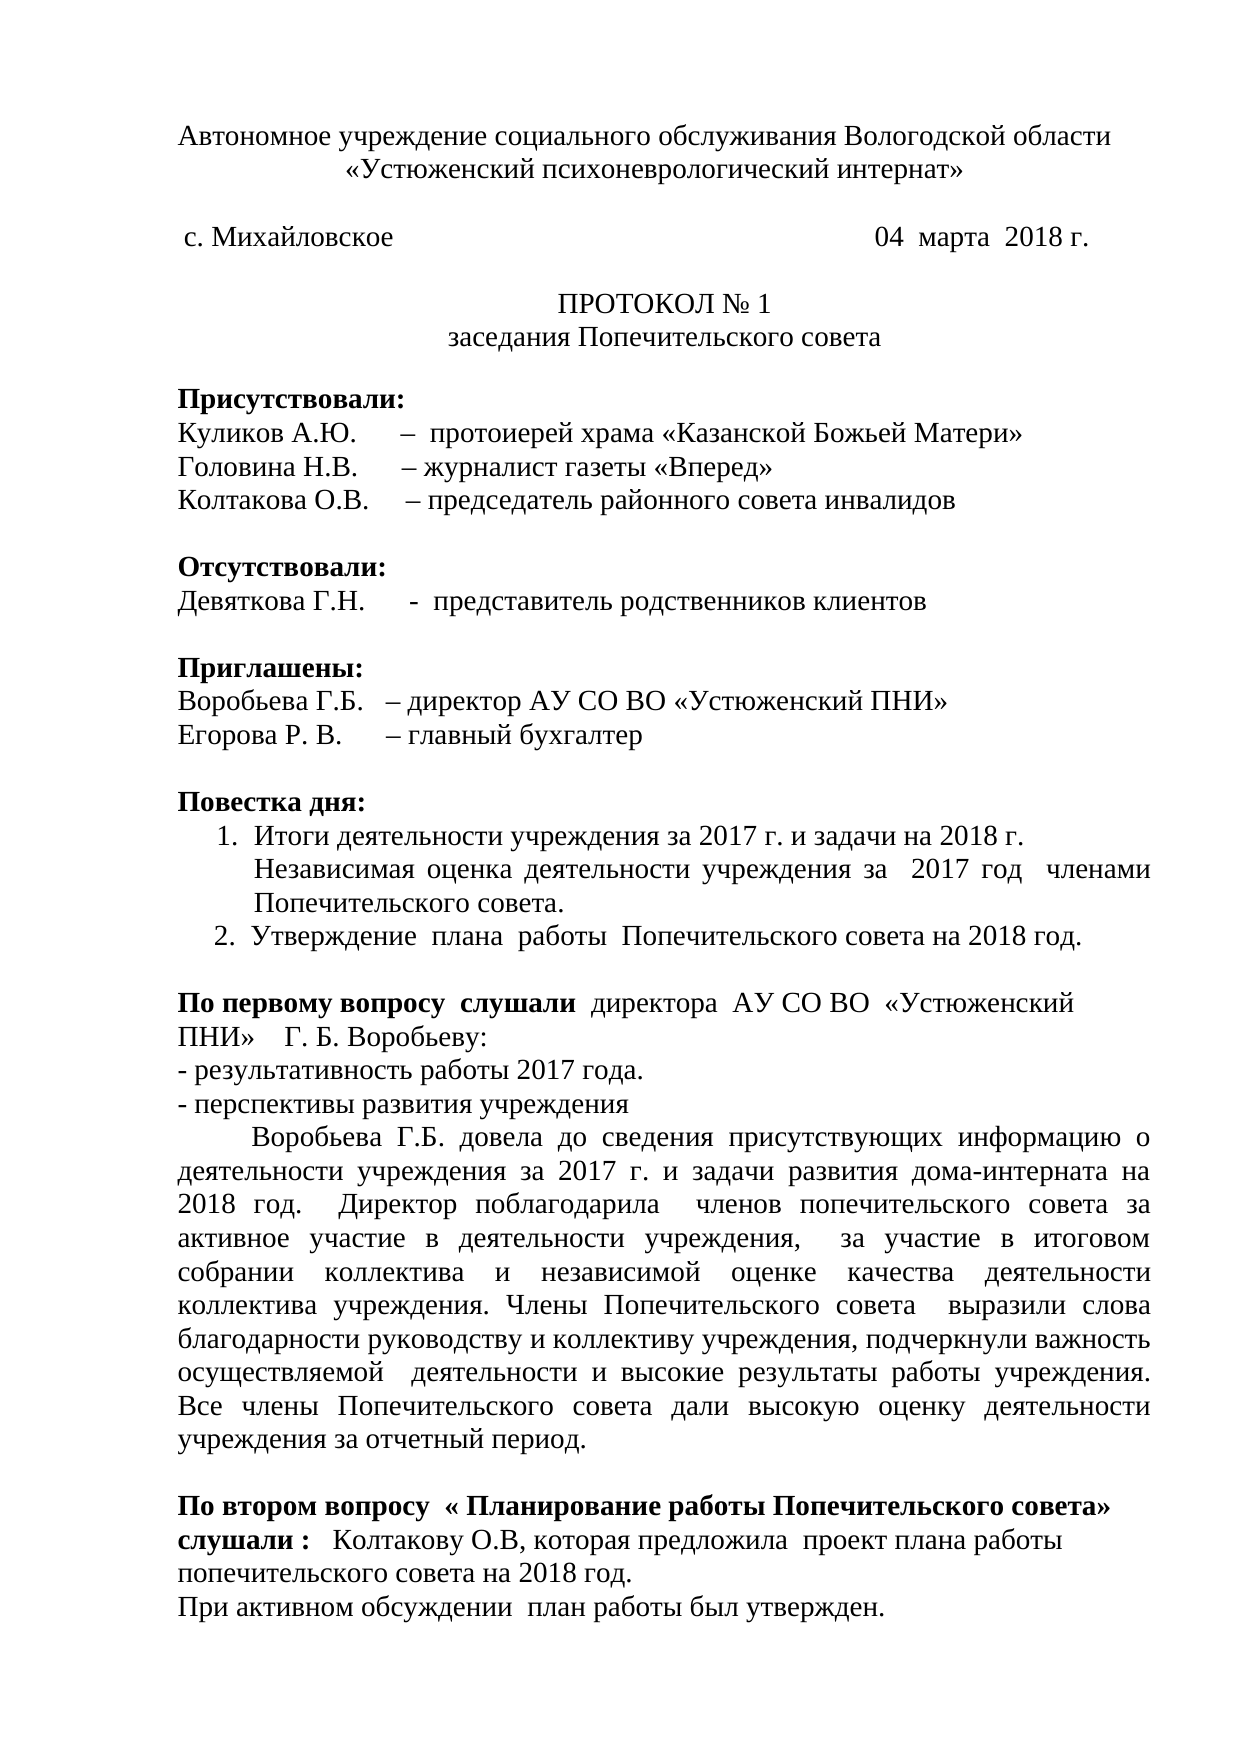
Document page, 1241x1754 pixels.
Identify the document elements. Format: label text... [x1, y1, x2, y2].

text Приглашены: [177, 650, 1152, 683]
text Повестка дня: [177, 784, 1152, 818]
text Отсутствовали: [177, 549, 1152, 583]
text 2. Утверждение плана работы Попечительского совета на 2018 год. [177, 918, 1152, 952]
text Воробьева Г.Б. – директор АУ СО ВО «Устюженский ПНИ» [177, 683, 1152, 717]
text Воробьева Г.Б. довела до сведения присутствующих информацию о деятельности учреждения за 2017 г. и задачи развития дома-интерната на 2018 год. Директор поблагодарила членов попечительского совета за активное участие в деятельности учреждения, за участие в итоговом собрании коллектива и независимой оценке качества деятельности коллектива учреждения. Члены Попечительского совета выразили слова благодарности руководству и коллективу учреждения, подчеркнули важность осуществляемой деятельности и высокие результаты работы учреждения. Все члены Попечительского совета дали высокую оценку деятельности учреждения за отчетный период. [177, 1119, 1152, 1455]
text «Устюженский психоневрологический интернат» [177, 152, 1152, 185]
text Автономное учреждение социального обслуживания Вологодской области [177, 118, 1152, 152]
text Присутствовали: [177, 382, 1152, 415]
text - результативность работы 2017 года. [177, 1052, 1152, 1086]
text Куликов А.Ю. – протоиерей храма «Казанской Божьей Матери» [177, 415, 1152, 449]
text Девяткова Г.Н. - представитель родственников клиентов [177, 583, 1152, 616]
text - перспективы развития учреждения [177, 1086, 1152, 1119]
list Независимая оценка деятельности учреждения за 2017 год членами Попечительского совета. [254, 851, 1152, 918]
text По первому вопросу слушали директора АУ СО ВО «Устюженский ПНИ» Г. Б. Воробьеву: [177, 985, 1152, 1052]
text ПРОТОКОЛ № 1 [177, 286, 1152, 319]
text Колтакова О.В. – председатель районного совета инвалидов [177, 482, 1152, 516]
text Егорова Р. В. – главный бухгалтер [177, 717, 1152, 751]
text По втором вопросу « Планирование работы Попечительского совета» слушали : Колтакову О.В, которая предложила проект плана работы попечительского совета на 2018 год. [177, 1488, 1152, 1589]
text с. Михайловское 04 марта 2018 г. [177, 219, 1152, 252]
text Головина Н.В. – журналист газеты «Вперед» [177, 449, 1152, 482]
text заседания Попечительского совета [177, 319, 1152, 353]
text При активном обсуждении план работы был утвержден. [177, 1589, 1152, 1623]
list Итоги деятельности учреждения за 2017 г. и задачи на 2018 г. [216, 818, 1152, 851]
